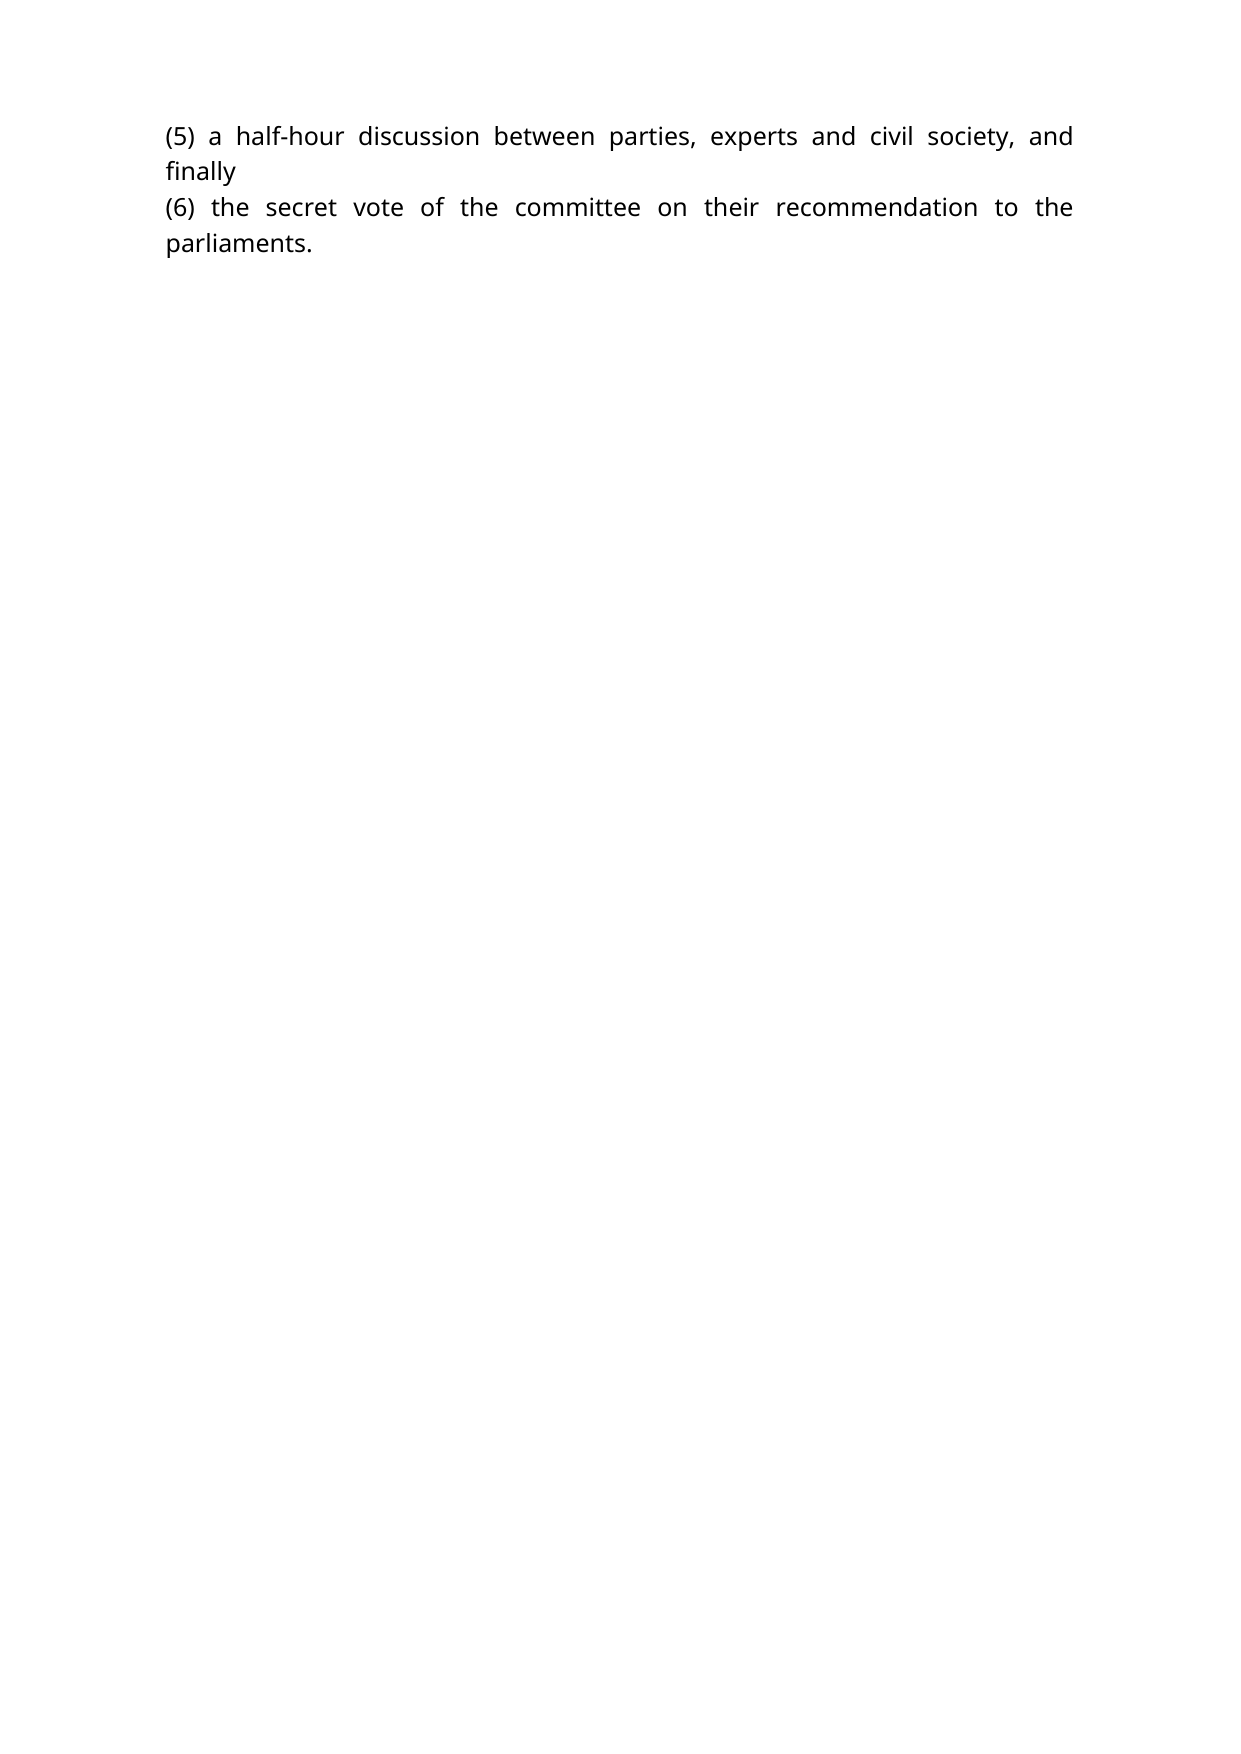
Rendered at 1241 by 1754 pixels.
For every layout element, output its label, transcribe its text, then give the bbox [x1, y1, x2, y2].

text (6) the secret vote of the committee on their recommendation to the parliaments. [165, 189, 1075, 259]
text (5) a half-hour discussion between parties, experts and civil society, and finally [165, 118, 1075, 188]
